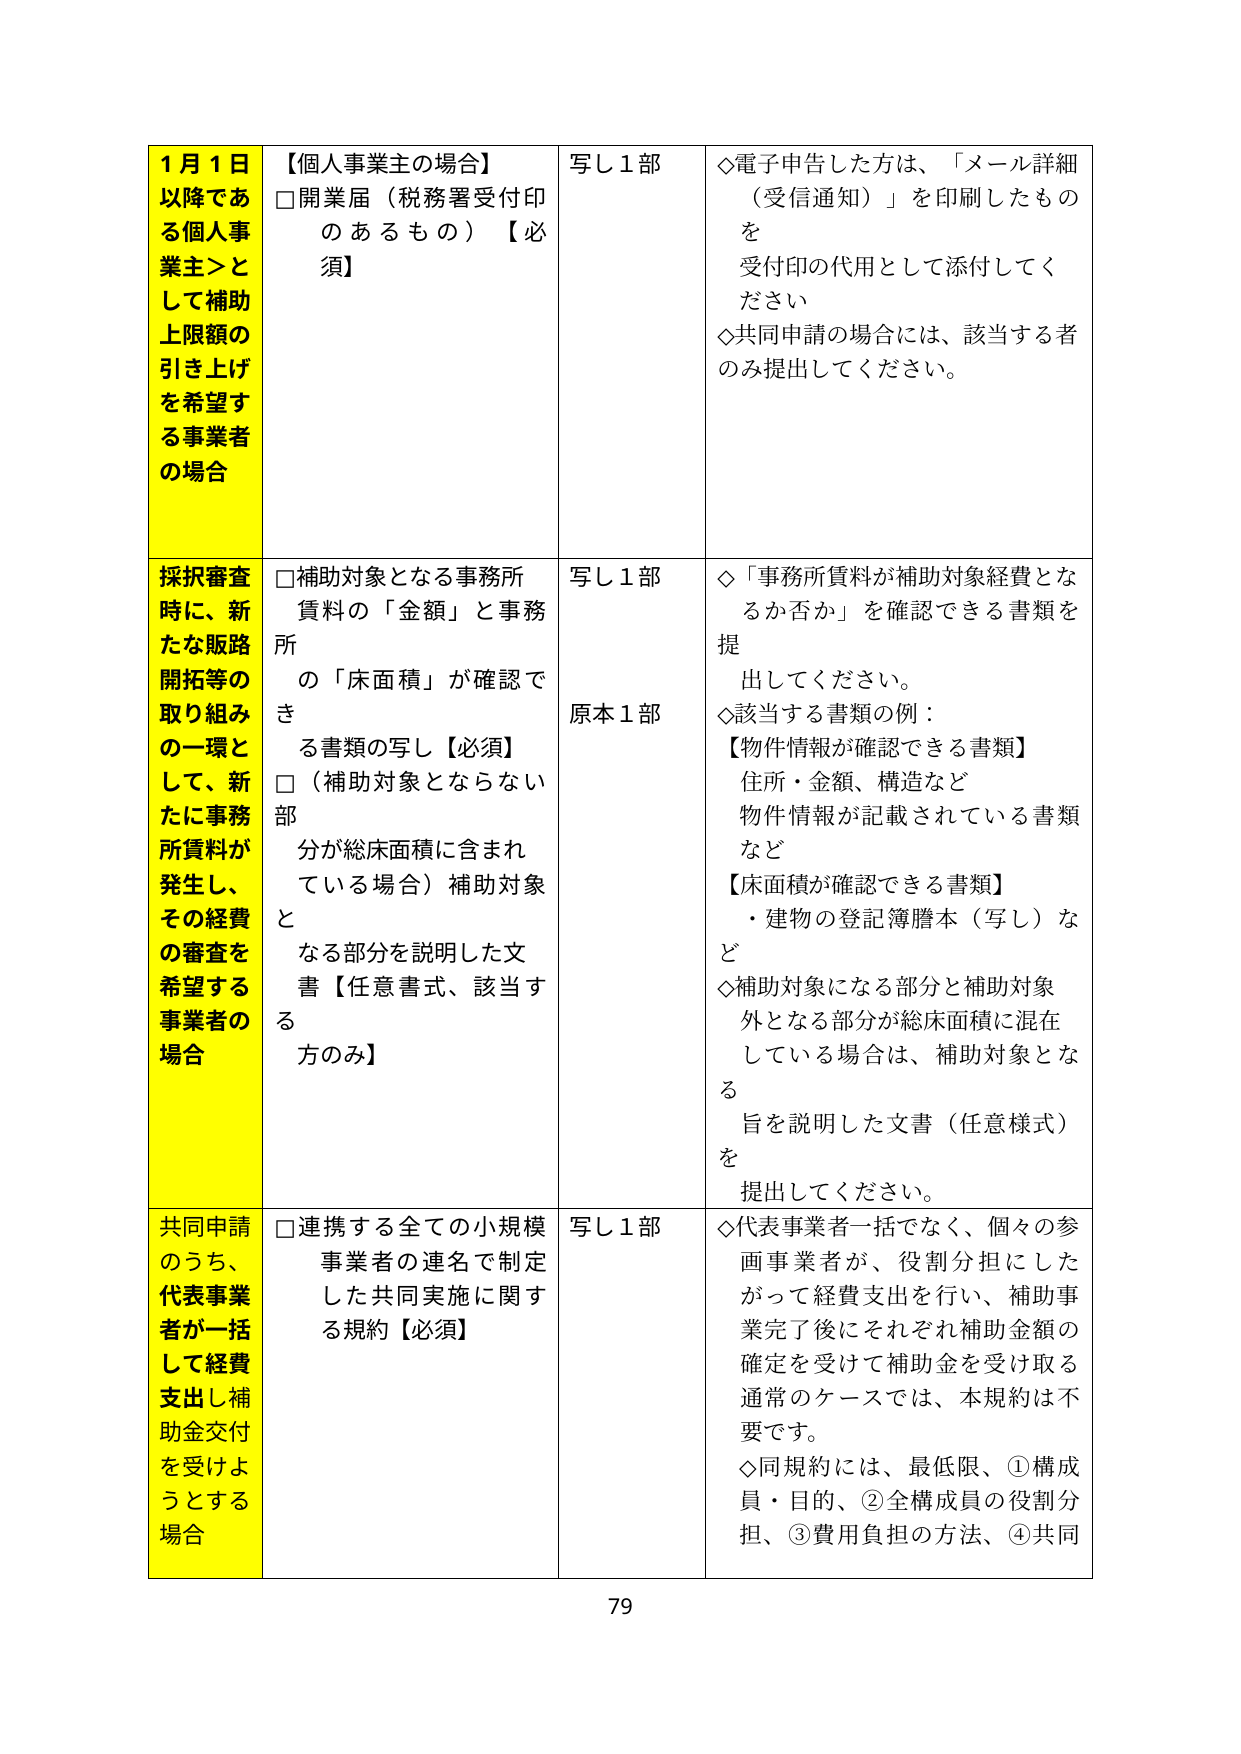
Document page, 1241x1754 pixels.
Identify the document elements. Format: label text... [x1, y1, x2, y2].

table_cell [706, 1209, 1092, 1578]
table_cell □補助対象となる事務所 賃料の「金額」と事務所 の「床面積」が確認でき る書類の写し【必須】 □（補助対象とならない部 分が総床面積に含まれ ている場合）補助対象と なる部分を説明した文 書【任意書式、該当する 方のみ】 [263, 559, 558, 1208]
table_cell ◇「事務所賃料が補助対象経費とな るか否か」を確認できる書類を提 出してください。 ◇該当する書類の例： 【物件情報が確認できる書類】 住所・金額、構造など 物件情報が記載されている書類など 【床面積が確認できる書類】 ・建物の登記簿謄本（写し）など ◇補助対象になる部分と補助対象 外となる部分が総床面積に混在 している場合は、補助対象となる 旨を説明した文書（任意様式）を 提出してください。 [706, 559, 1092, 1208]
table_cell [263, 1209, 558, 1578]
table_cell ◇電子申告した方は、「メール詳細 （受信通知）」を印刷したものを 受付印の代用として添付してく ださい ◇共同申請の場合には、該当する者 のみ提出してください。 [706, 146, 1092, 558]
table_cell 【個人事業主の場合】 □開業届（税務署受付印のあるもの）【必須】 [263, 146, 558, 558]
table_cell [149, 1209, 262, 1578]
table_cell 採択審査時に、新たな販路開拓等の取り組みの一環として、新たに事務所賃料が発生し、その経費の審査を希望する事業者の場合 [149, 559, 262, 1208]
table_cell 写し１部 原本１部 [559, 559, 705, 1208]
table_cell 写し１部 [559, 1209, 705, 1578]
table_cell 写し１部 [559, 146, 705, 558]
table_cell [149, 146, 262, 558]
